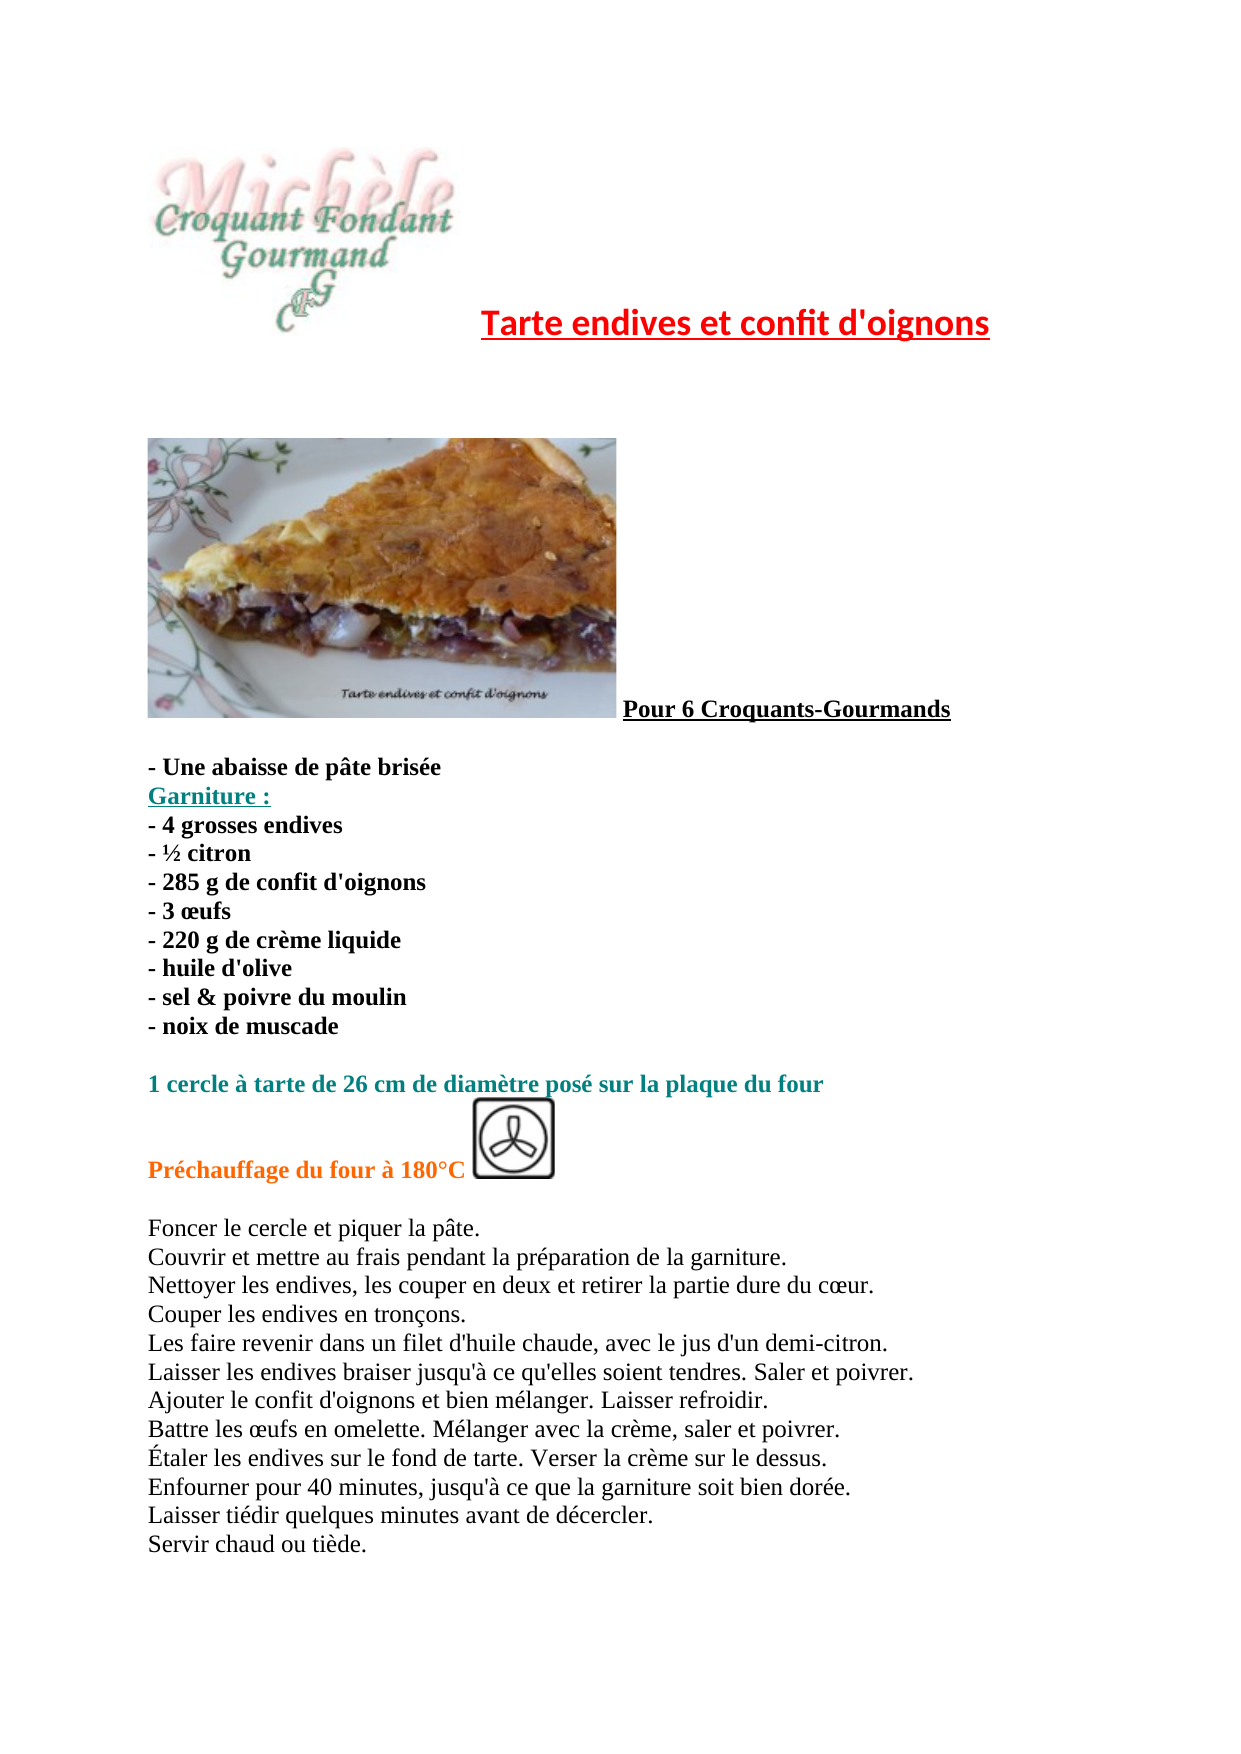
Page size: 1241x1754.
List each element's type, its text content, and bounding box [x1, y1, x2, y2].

picture [147, 438, 617, 718]
text 1 cercle à tarte de 26 cm de diamètre posé sur la plaque du four Préchauffage du four à 180°C Foncer le cercle et piquer la pâte. Couvrir et mettre au frais pendant la préparation de la garniture. Nettoyer les endives, les couper en deux et retirer la partie dure du cœur. Couper les endives en tronçons. Les faire revenir dans un filet d'huile chaude, avec le jus d'un demi-citron. Laisser les endives braiser jusqu'à ce qu'elles soient tendres. Saler et poivrer. Ajouter le confit d'oignons et bien mélanger. Laisser refroidir. Battre les œufs en omelette. Mélanger avec la crème, saler et poivrer. Étaler les endives sur le fond de tarte. Verser la crème sur le dessus. Enfourner pour 40 minutes, jusqu'à ce que la garniture soit bien dorée. Laisser tiédir quelques minutes avant de décercler. Servir chaud ou tiède. [148, 1069, 1093, 1587]
text - Une abaisse de pâte brisée Garniture : - 4 grosses endives - ½ citron - 285 g de confit d'oignons - 3 œufs - 220 g de crème liquide - huile d'olive - sel & poivre du moulin - noix de muscade [148, 752, 1093, 1040]
picture [147, 147, 461, 336]
picture [472, 1097, 555, 1179]
